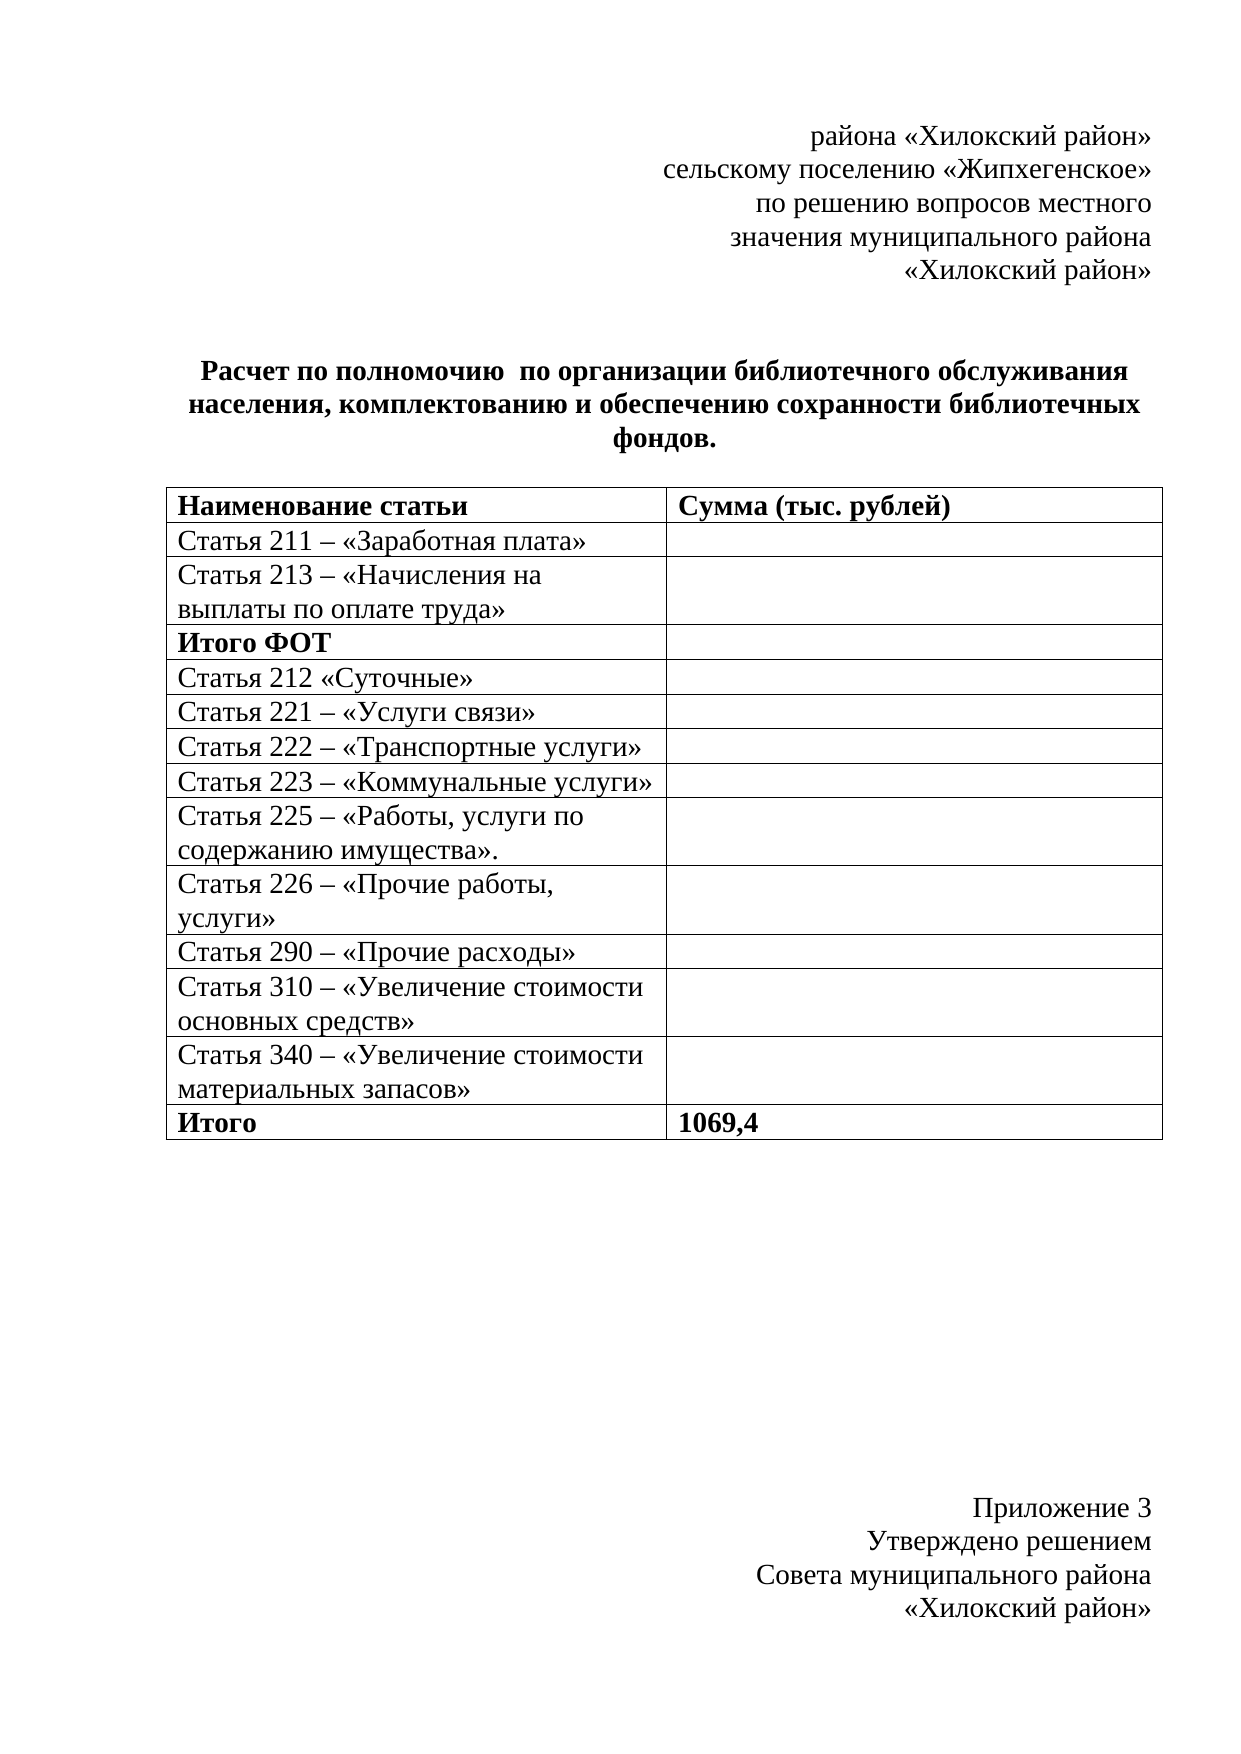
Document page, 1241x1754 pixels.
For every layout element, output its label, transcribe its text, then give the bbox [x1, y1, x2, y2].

text Расчет по полномочию по организации библиотечного обслуживания населения, комплектованию и обеспечению сохранности библиотечных фондов. [177, 353, 1152, 453]
table_cell Итого [167, 1105, 666, 1139]
table_cell Статья 213 – «Начисления на выплаты по оплате труда» [167, 557, 666, 624]
table_cell [667, 969, 1162, 1036]
table_cell [667, 866, 1162, 933]
text Утверждено решением [177, 1523, 1152, 1557]
table_cell Статья 222 – «Транспортные услуги» [167, 729, 666, 763]
table_cell [667, 695, 1162, 728]
text значения муниципального района [177, 219, 1152, 252]
text по решению вопросов местного [177, 185, 1152, 219]
text сельскому поселению «Жипхегенское» [177, 152, 1152, 185]
text «Хилокский район» [177, 1590, 1152, 1624]
table_cell [667, 798, 1162, 865]
table_cell [667, 1037, 1162, 1104]
text Приложение 3 [177, 1490, 1152, 1523]
table_cell [667, 523, 1162, 556]
table_cell [667, 764, 1162, 797]
table_cell Статья 310 – «Увеличение стоимости основных средств» [167, 969, 666, 1036]
text Совета муниципального района [177, 1557, 1152, 1590]
table_cell 1069,4 [667, 1105, 1162, 1139]
table_cell Статья 290 – «Прочие расходы» [167, 935, 666, 968]
table_cell Статья 212 «Суточные» [167, 660, 666, 693]
table_cell Итого ФОТ [167, 625, 666, 659]
table_cell [667, 660, 1162, 693]
table_cell Статья 221 – «Услуги связи» [167, 695, 666, 728]
table_cell Статья 226 – «Прочие работы, услуги» [167, 866, 666, 933]
text «Хилокский район» [177, 252, 1152, 286]
table_cell Статья 340 – «Увеличение стоимости материальных запасов» [167, 1037, 666, 1104]
table_cell [667, 625, 1162, 659]
table_cell [667, 557, 1162, 624]
table_header Сумма (тыс. рублей) [667, 488, 1162, 522]
table_cell [667, 935, 1162, 968]
table_cell [667, 729, 1162, 763]
text района «Хилокский район» [177, 118, 1152, 152]
table_cell Статья 225 – «Работы, услуги по содержанию имущества». [167, 798, 666, 865]
table_cell Статья 211 – «Заработная плата» [167, 523, 666, 556]
table_cell Статья 223 – «Коммунальные услуги» [167, 764, 666, 797]
table_header Наименование статьи [167, 488, 666, 522]
